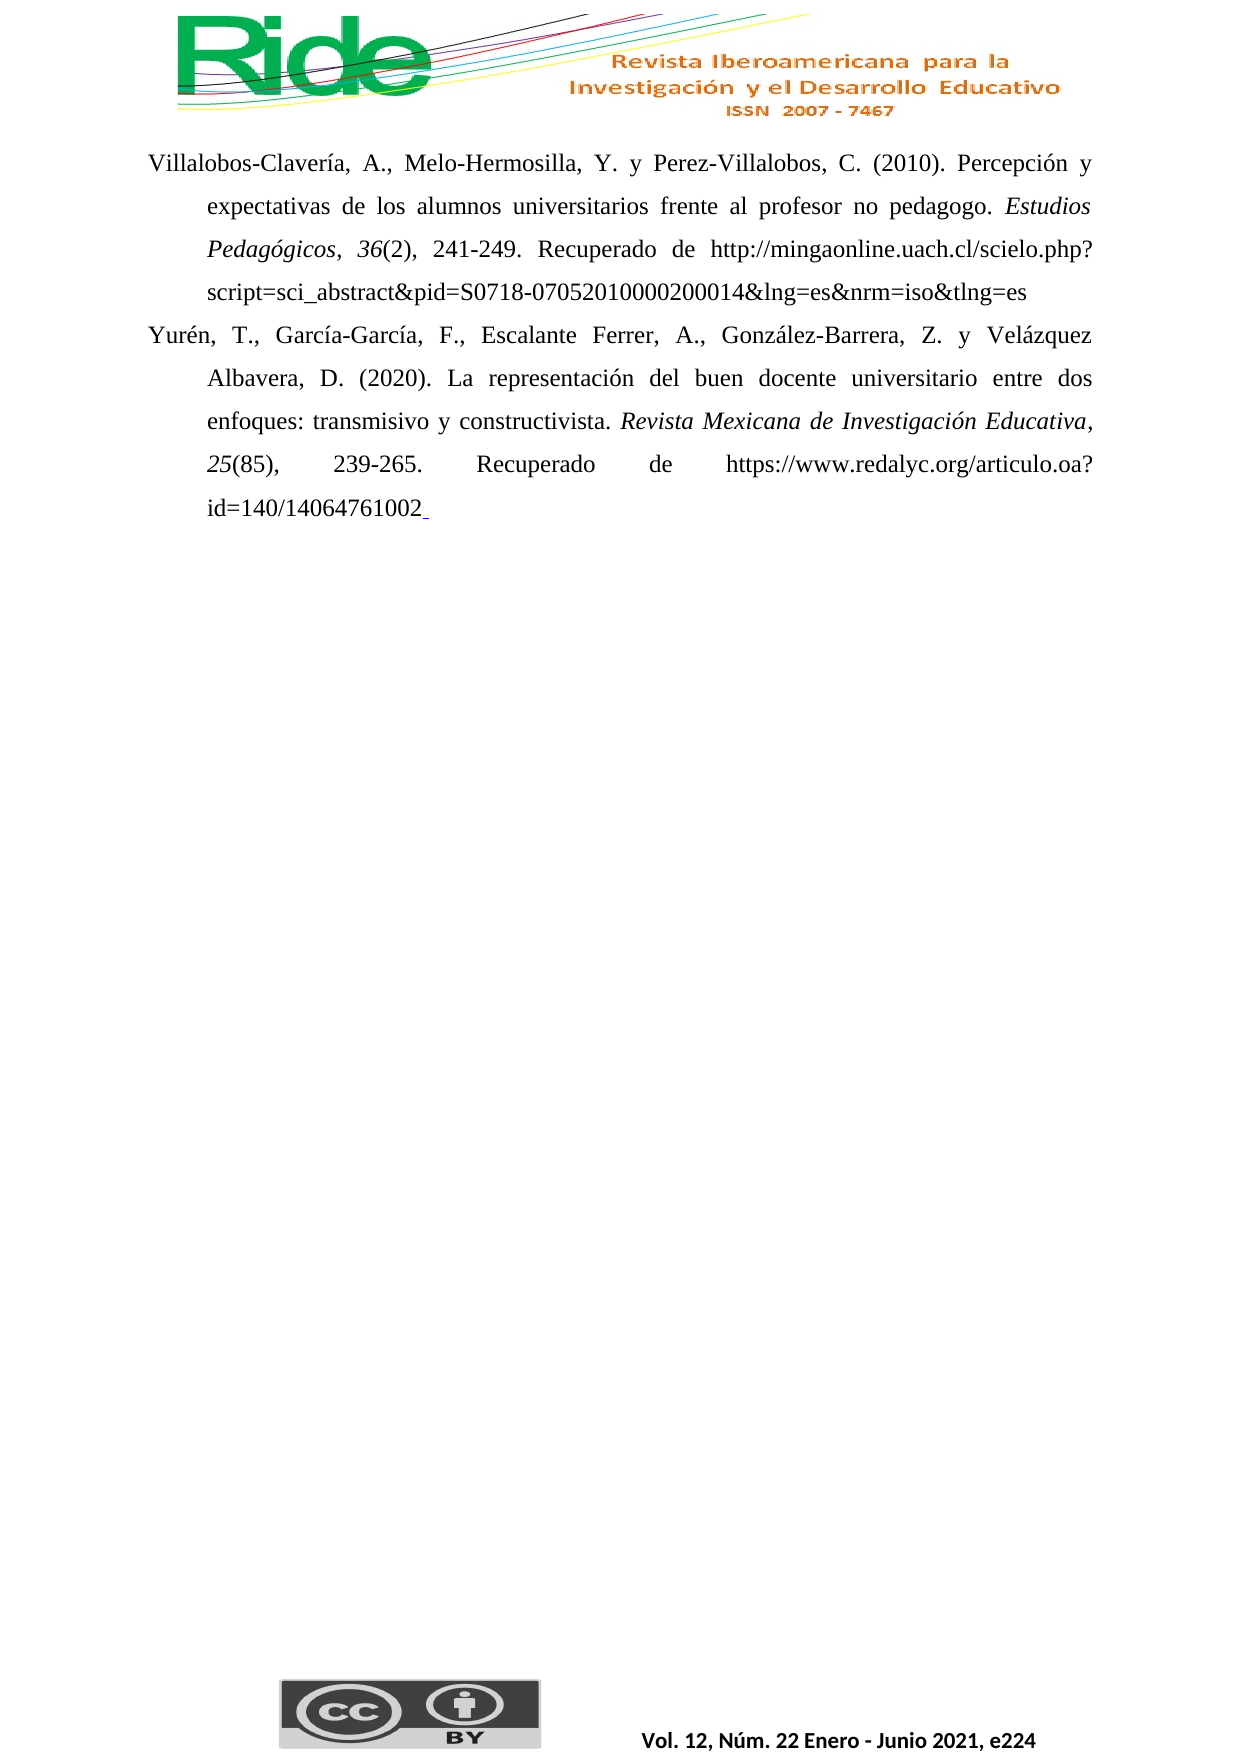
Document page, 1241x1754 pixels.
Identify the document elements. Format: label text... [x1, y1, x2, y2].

text Yurén, T., García-García, F., Escalante Ferrer, A., González-Barrera, Z. y Velázquez Albavera, D. (2020). La representación del buen docente universitario entre dos enfoques: transmisivo y constructivista. Revista Mexicana de Investigación Educativa, 25(85), 239-265. Recuperado de https://www.redalyc.org/articulo.oa?id=140/14064761002 [148, 320, 1093, 521]
picture [177, 14, 1064, 119]
text Villalobos-Clavería, A., Melo-Hermosilla, Y. y Perez-Villalobos, C. (2010). Percepción y expectativas de los alumnos universitarios frente al profesor no pedagogo. Estudios Pedagógicos, 36(2), 241-249. Recuperado de http://mingaonline.uach.cl/scielo.php?script=sci_abstract&pid=S0718-07052010000200014&lng=es&nrm=iso&tlng=es [148, 148, 1093, 306]
picture [278, 1679, 542, 1749]
